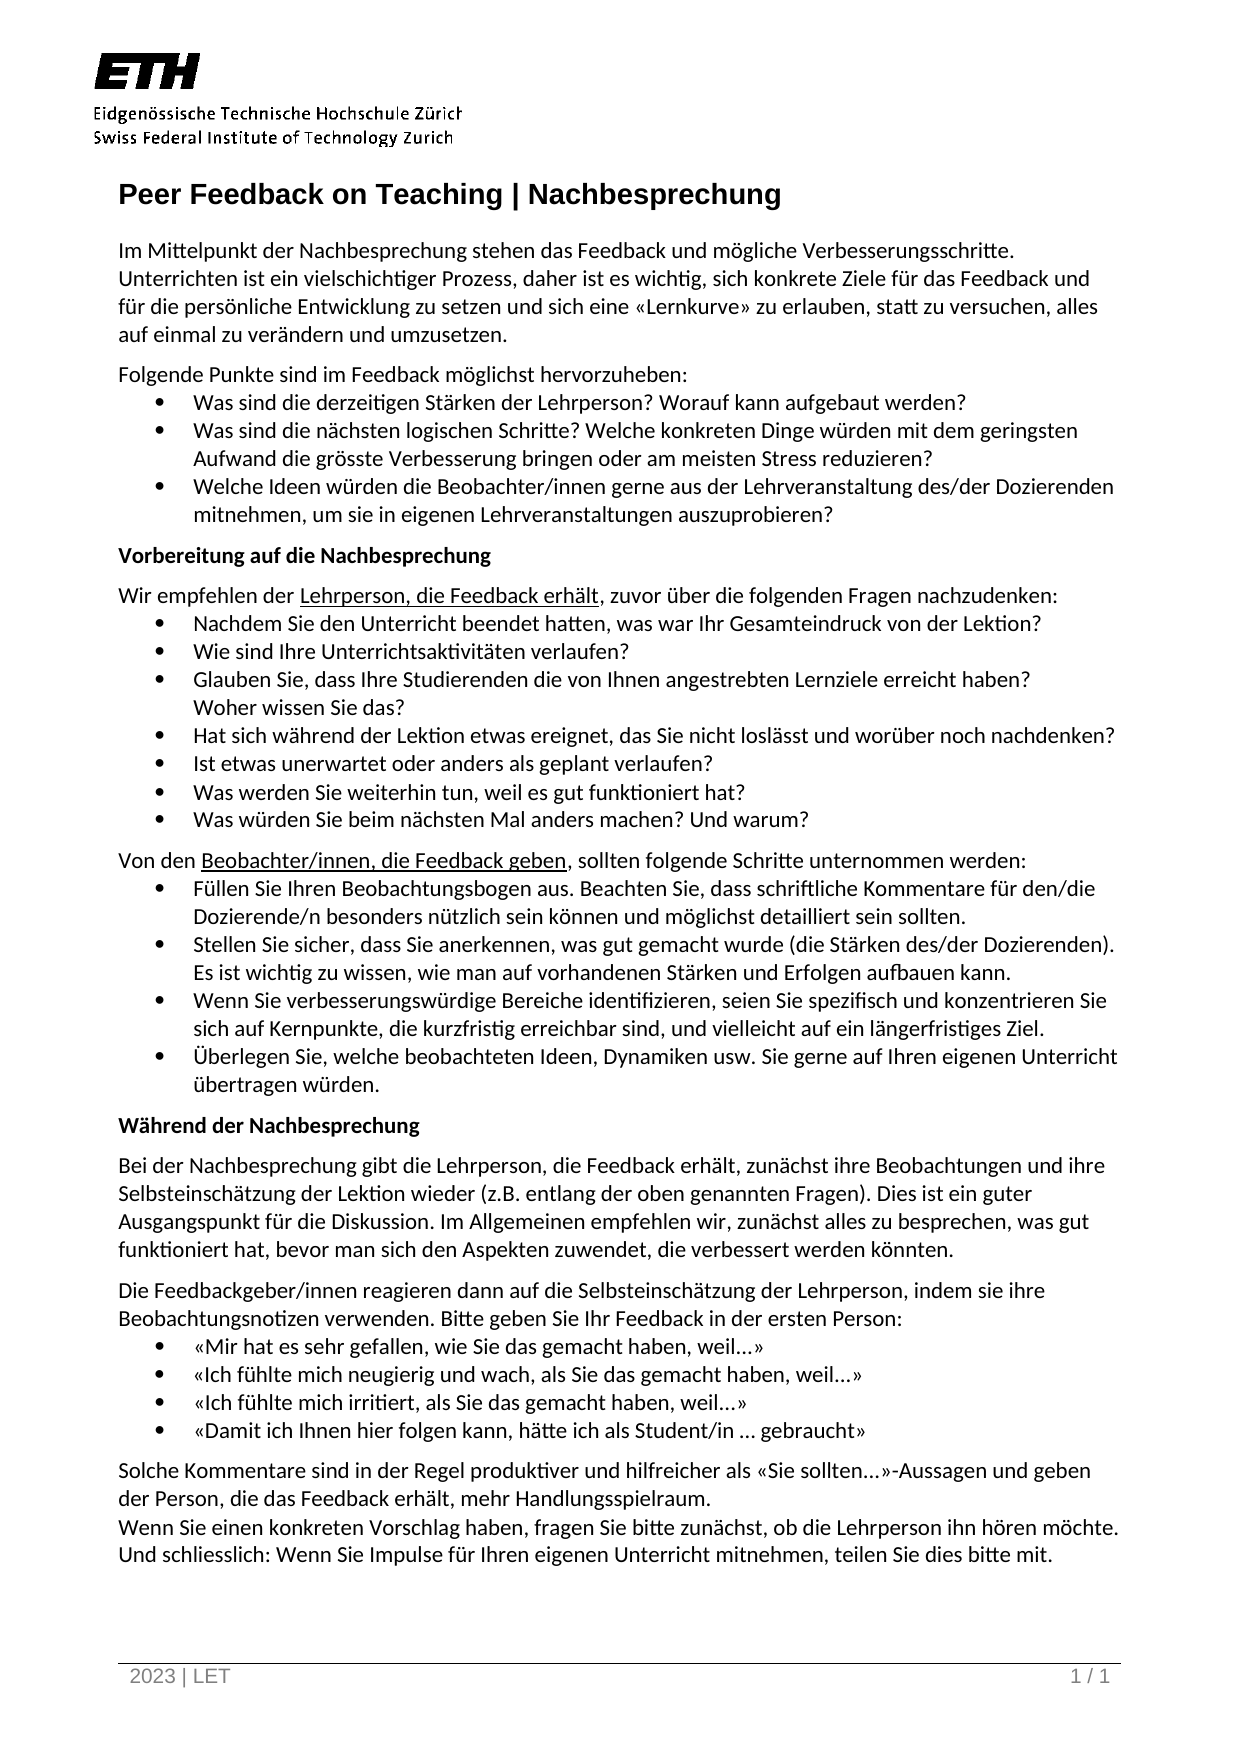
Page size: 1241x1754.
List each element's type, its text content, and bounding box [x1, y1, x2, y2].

list Was sind die derzeitigen Stärken der Lehrperson? Worauf kann aufgebaut werden? [156, 388, 1122, 416]
text Im Mittelpunkt der Nachbesprechung stehen das Feedback und mögliche Verbesserungsschritte. Unterrichten ist ein vielschichtiger Prozess, daher ist es wichtig, sich konkrete Ziele für das Feedback und für die persönliche Entwicklung zu setzen und sich eine «Lernkurve» zu erlauben, statt zu versuchen, alles auf einmal zu verändern und umzusetzen. [118, 236, 1122, 348]
list Stellen Sie sicher, dass Sie anerkennen, was gut gemacht wurde (die Stärken des/der Dozierenden). Es ist wichtig zu wissen, wie man auf vorhandenen Stärken und Erfolgen aufbauen kann. [156, 930, 1122, 986]
text Folgende Punkte sind im Feedback möglichst hervorzuheben: [118, 360, 1122, 388]
list Welche Ideen würden die Beobachter/innen gerne aus der Lehrveranstaltung des/der Dozierenden mitnehmen, um sie in eigenen Lehrveranstaltungen auszuprobieren? [156, 472, 1122, 528]
text Vorbereitung auf die Nachbesprechung [118, 541, 1122, 569]
list Überlegen Sie, welche beobachteten Ideen, Dynamiken usw. Sie gerne auf Ihren eigenen Unterricht übertragen würden. [156, 1042, 1122, 1098]
list «Damit ich Ihnen hier folgen kann, hätte ich als Student/in … gebraucht» [156, 1416, 1122, 1444]
text Bei der Nachbesprechung gibt die Lehrperson, die Feedback erhält, zunächst ihre Beobachtungen und ihre Selbsteinschätzung der Lektion wieder (z.B. entlang der oben genannten Fragen). Dies ist ein guter Ausgangspunkt für die Diskussion. Im Allgemeinen empfehlen wir, zunächst alles zu besprechen, was gut funktioniert hat, bevor man sich den Aspekten zuwendet, die verbessert werden könnten. [118, 1151, 1122, 1263]
list «Mir hat es sehr gefallen, wie Sie das gemacht haben, weil...» [156, 1332, 1122, 1360]
list Was würden Sie beim nächsten Mal anders machen? Und warum? [156, 806, 1122, 834]
text Von den Beobachter/innen, die Feedback geben, sollten folgende Schritte unternommen werden: [118, 846, 1122, 874]
list Was sind die nächsten logischen Schritte? Welche konkreten Dinge würden mit dem geringsten Aufwand die grösste Verbesserung bringen oder am meisten Stress reduzieren? [156, 416, 1122, 472]
text Die Feedbackgeber/innen reagieren dann auf die Selbsteinschätzung der Lehrperson, indem sie ihre Beobachtungsnotizen verwenden. Bitte geben Sie Ihr Feedback in der ersten Person: [118, 1276, 1122, 1332]
list Was werden Sie weiterhin tun, weil es gut funktioniert hat? [156, 778, 1122, 806]
text Solche Kommentare sind in der Regel produktiver und hilfreicher als «Sie sollten...»-Aussagen und geben der Person, die das Feedback erhält, mehr Handlungsspielraum. Wenn Sie einen konkreten Vorschlag haben, fragen Sie bitte zunächst, ob die Lehrperson ihn hören möchte. Und schliesslich: Wenn Sie Impulse für Ihren eigenen Unterricht mitnehmen, teilen Sie dies bitte mit. [118, 1457, 1122, 1569]
list «Ich fühlte mich irritiert, als Sie das gemacht haben, weil...» [156, 1388, 1122, 1416]
list Hat sich während der Lektion etwas ereignet, das Sie nicht loslässt und worüber noch nachdenken? [156, 722, 1122, 749]
text Während der Nachbesprechung [118, 1111, 1122, 1139]
list Wenn Sie verbesserungswürdige Bereiche identifizieren, seien Sie spezifisch und konzentrieren Sie sich auf Kernpunkte, die kurzfristig erreichbar sind, und vielleicht auf ein längerfristiges Ziel. [156, 986, 1122, 1042]
list Ist etwas unerwartet oder anders als geplant verlaufen? [156, 749, 1122, 778]
list Glauben Sie, dass Ihre Studierenden die von Ihnen angestrebten Lernziele erreicht haben? Woher wissen Sie das? [156, 666, 1122, 722]
subtitle Peer Feedback on Teaching | Nachbesprechung [118, 177, 1122, 211]
list Nachdem Sie den Unterricht beendet hatten, was war Ihr Gesamteindruck von der Lektion? [156, 609, 1122, 637]
list «Ich fühlte mich neugierig und wach, als Sie das gemacht haben, weil...» [155, 1360, 1122, 1388]
list Füllen Sie Ihren Beobachtungsbogen aus. Beachten Sie, dass schriftliche Kommentare für den/die Dozierende/n besonders nützlich sein können und möglichst detailliert sein sollten. [156, 874, 1122, 930]
list Wie sind Ihre Unterrichtsaktivitäten verlaufen? [156, 637, 1122, 666]
picture [93, 53, 462, 146]
text Wir empfehlen der Lehrperson, die Feedback erhält, zuvor über die folgenden Fragen nachzudenken: [118, 581, 1122, 609]
